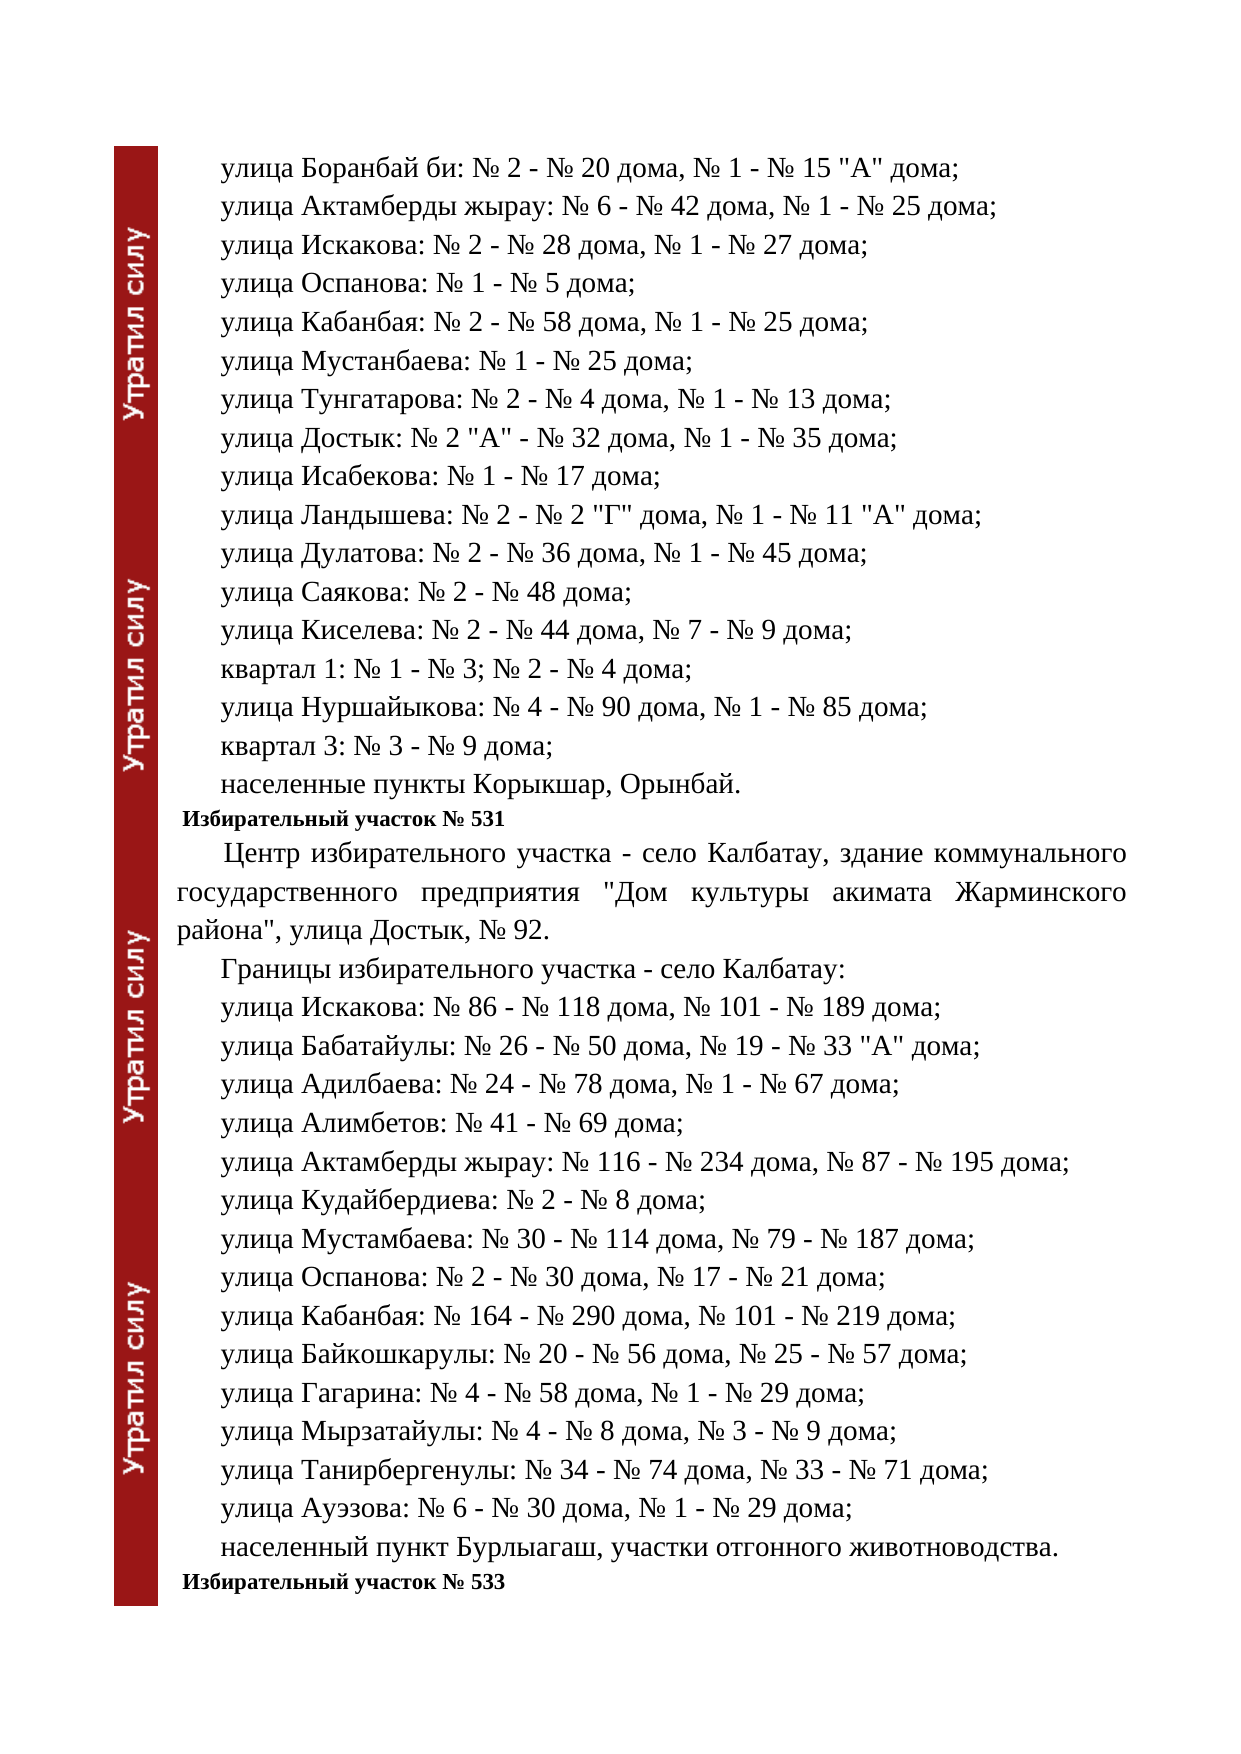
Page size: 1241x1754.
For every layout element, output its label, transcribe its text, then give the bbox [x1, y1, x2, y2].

picture [114, 1370, 158, 1375]
picture [114, 1408, 158, 1413]
text улица Мырзатайулы: № 4 - № 8 дома, № 3 - № 9 дома; [112, 1413, 1128, 1447]
picture [114, 1293, 158, 1298]
picture [114, 376, 158, 381]
picture [114, 299, 158, 304]
picture [114, 453, 158, 458]
picture [114, 415, 158, 420]
text улица Искакова: № 86 - № 118 дома, № 101 - № 189 дома; [112, 989, 1128, 1023]
text Избирательный участок № 531 [112, 805, 1128, 832]
picture [114, 1139, 158, 1144]
text улица Актамберды жырау: № 6 - № 42 дома, № 1 - № 25 дома; [112, 188, 1128, 222]
text улица Саякова: № 2 - № 48 дома; [112, 574, 1128, 607]
picture [114, 1331, 158, 1336]
picture [114, 762, 158, 767]
text улица Ландышева: № 2 - № 2 "Г" дома, № 1 - № 11 "А" дома; [112, 497, 1128, 530]
text улица Нуршайыкова: № 4 - № 90 дома, № 1 - № 85 дома; [112, 689, 1128, 723]
text улица Бабатайулы: № 26 - № 50 дома, № 19 - № 33 "А" дома; [112, 1028, 1128, 1062]
text улица Кабанбая: № 164 - № 290 дома, № 101 - № 219 дома; [112, 1298, 1128, 1331]
text улица Актамберды жырау: № 116 - № 234 дома, № 87 - № 195 дома; [112, 1144, 1128, 1177]
text Границы избирательного участка - село Калбатау: [112, 951, 1128, 984]
picture [114, 607, 158, 612]
text улица Киселева: № 2 - № 44 дома, № 7 - № 9 дома; [112, 612, 1128, 646]
text Центр избирательного участка - село Калбатау, здание коммунального государственного предприятия "Дом культуры акимата Жарминского района", улица Достык, № 92. [112, 835, 1128, 946]
text улица Мустамбаева: № 30 - № 114 дома, № 79 - № 187 дома; [112, 1221, 1128, 1254]
picture [114, 1216, 158, 1221]
picture [114, 569, 158, 574]
picture [114, 1524, 158, 1529]
text улица Оспанова: № 1 - № 5 дома; [112, 266, 1128, 299]
picture [114, 1100, 158, 1105]
picture [114, 261, 158, 266]
picture [114, 1062, 158, 1067]
text квартал 3: № 3 - № 9 дома; [112, 728, 1128, 762]
picture [114, 1177, 158, 1182]
text квартал 1: № 1 - № 3; № 2 - № 4 дома; [112, 651, 1128, 684]
text улица Ауэзова: № 6 - № 30 дома, № 1 - № 29 дома; [112, 1491, 1128, 1524]
picture [114, 1023, 158, 1028]
picture [114, 338, 158, 343]
text улица Танирбергенулы: № 34 - № 74 дома, № 33 - № 71 дома; [112, 1452, 1128, 1486]
picture [114, 1486, 158, 1491]
text населенные пункты Корыкшар, Орынбай. [112, 767, 1128, 800]
picture [114, 684, 158, 689]
picture [114, 1594, 158, 1606]
picture [114, 183, 158, 188]
text улица Дулатова: № 2 - № 36 дома, № 1 - № 45 дома; [112, 535, 1128, 569]
text Избирательный участок № 533 [112, 1568, 1128, 1594]
picture [114, 646, 158, 651]
text улица Гагарина: № 4 - № 58 дома, № 1 - № 29 дома; [112, 1375, 1128, 1408]
text улица Тунгатарова: № 2 - № 4 дома, № 1 - № 13 дома; [112, 381, 1128, 415]
picture [114, 946, 158, 951]
text улица Мустанбаева: № 1 - № 25 дома; [112, 343, 1128, 376]
picture [114, 1563, 158, 1568]
text улица Байкошкарулы: № 20 - № 56 дома, № 25 - № 57 дома; [112, 1336, 1128, 1370]
text улица Искакова: № 2 - № 28 дома, № 1 - № 27 дома; [112, 227, 1128, 261]
picture [114, 492, 158, 497]
text улица Кабанбая: № 2 - № 58 дома, № 1 - № 25 дома; [112, 304, 1128, 338]
text улица Исабекова: № 1 - № 17 дома; [112, 458, 1128, 492]
text улица Адилбаева: № 24 - № 78 дома, № 1 - № 67 дома; [112, 1067, 1128, 1100]
picture [114, 146, 158, 150]
picture [114, 800, 158, 805]
text улица Кудайбердиева: № 2 - № 8 дома; [112, 1182, 1128, 1216]
picture [114, 222, 158, 227]
text улица Достык: № 2 "А" - № 32 дома, № 1 - № 35 дома; [112, 420, 1128, 453]
text населенный пункт Бурлыагаш, участки отгонного животноводства. [112, 1529, 1128, 1563]
text улица Оспанова: № 2 - № 30 дома, № 17 - № 21 дома; [112, 1259, 1128, 1293]
picture [114, 530, 158, 535]
text улица Алимбетов: № 41 - № 69 дома; [112, 1105, 1128, 1139]
picture [114, 1447, 158, 1452]
picture [114, 723, 158, 728]
picture [114, 984, 158, 989]
text улица Боранбай би: № 2 - № 20 дома, № 1 - № 15 "А" дома; [112, 150, 1128, 183]
picture [114, 1254, 158, 1259]
